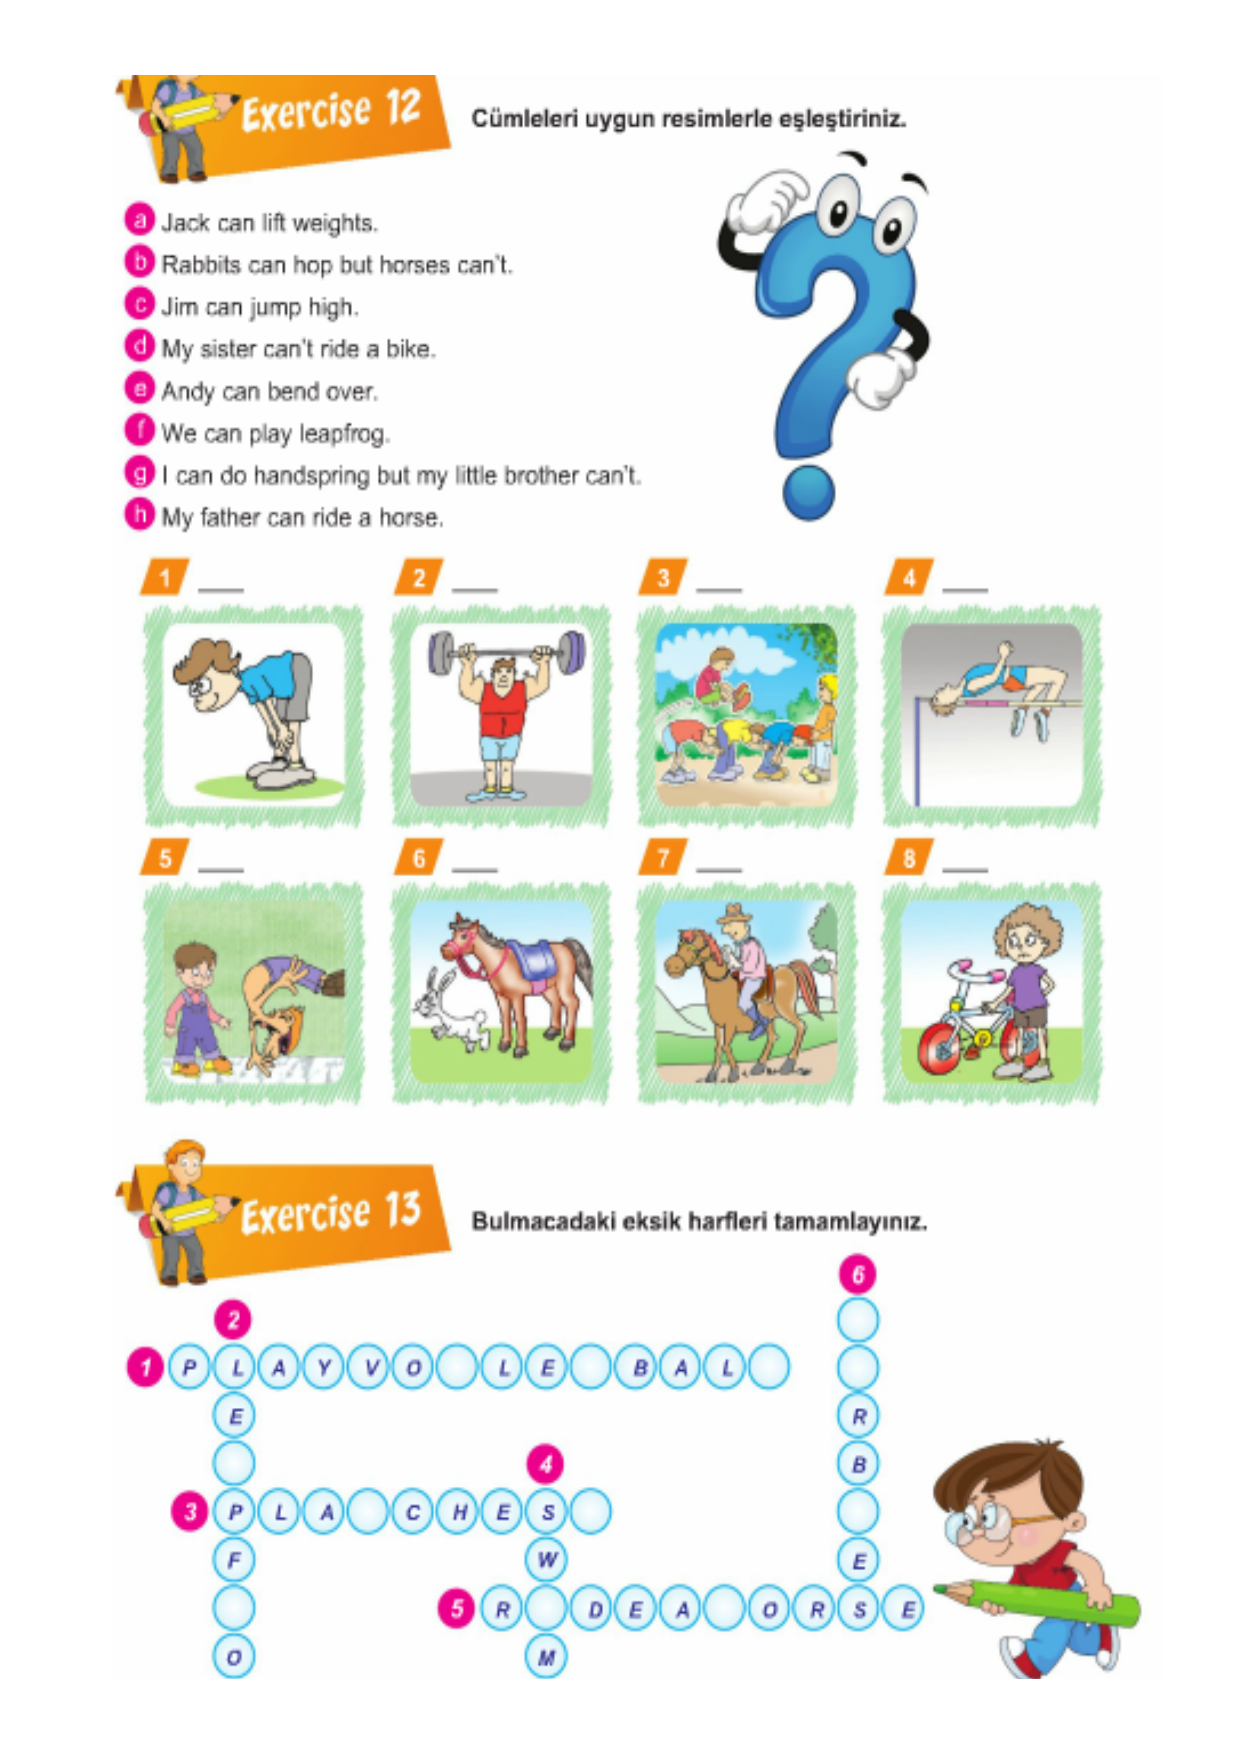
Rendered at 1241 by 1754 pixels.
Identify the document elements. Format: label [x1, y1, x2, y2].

picture [75, 75, 1165, 1679]
